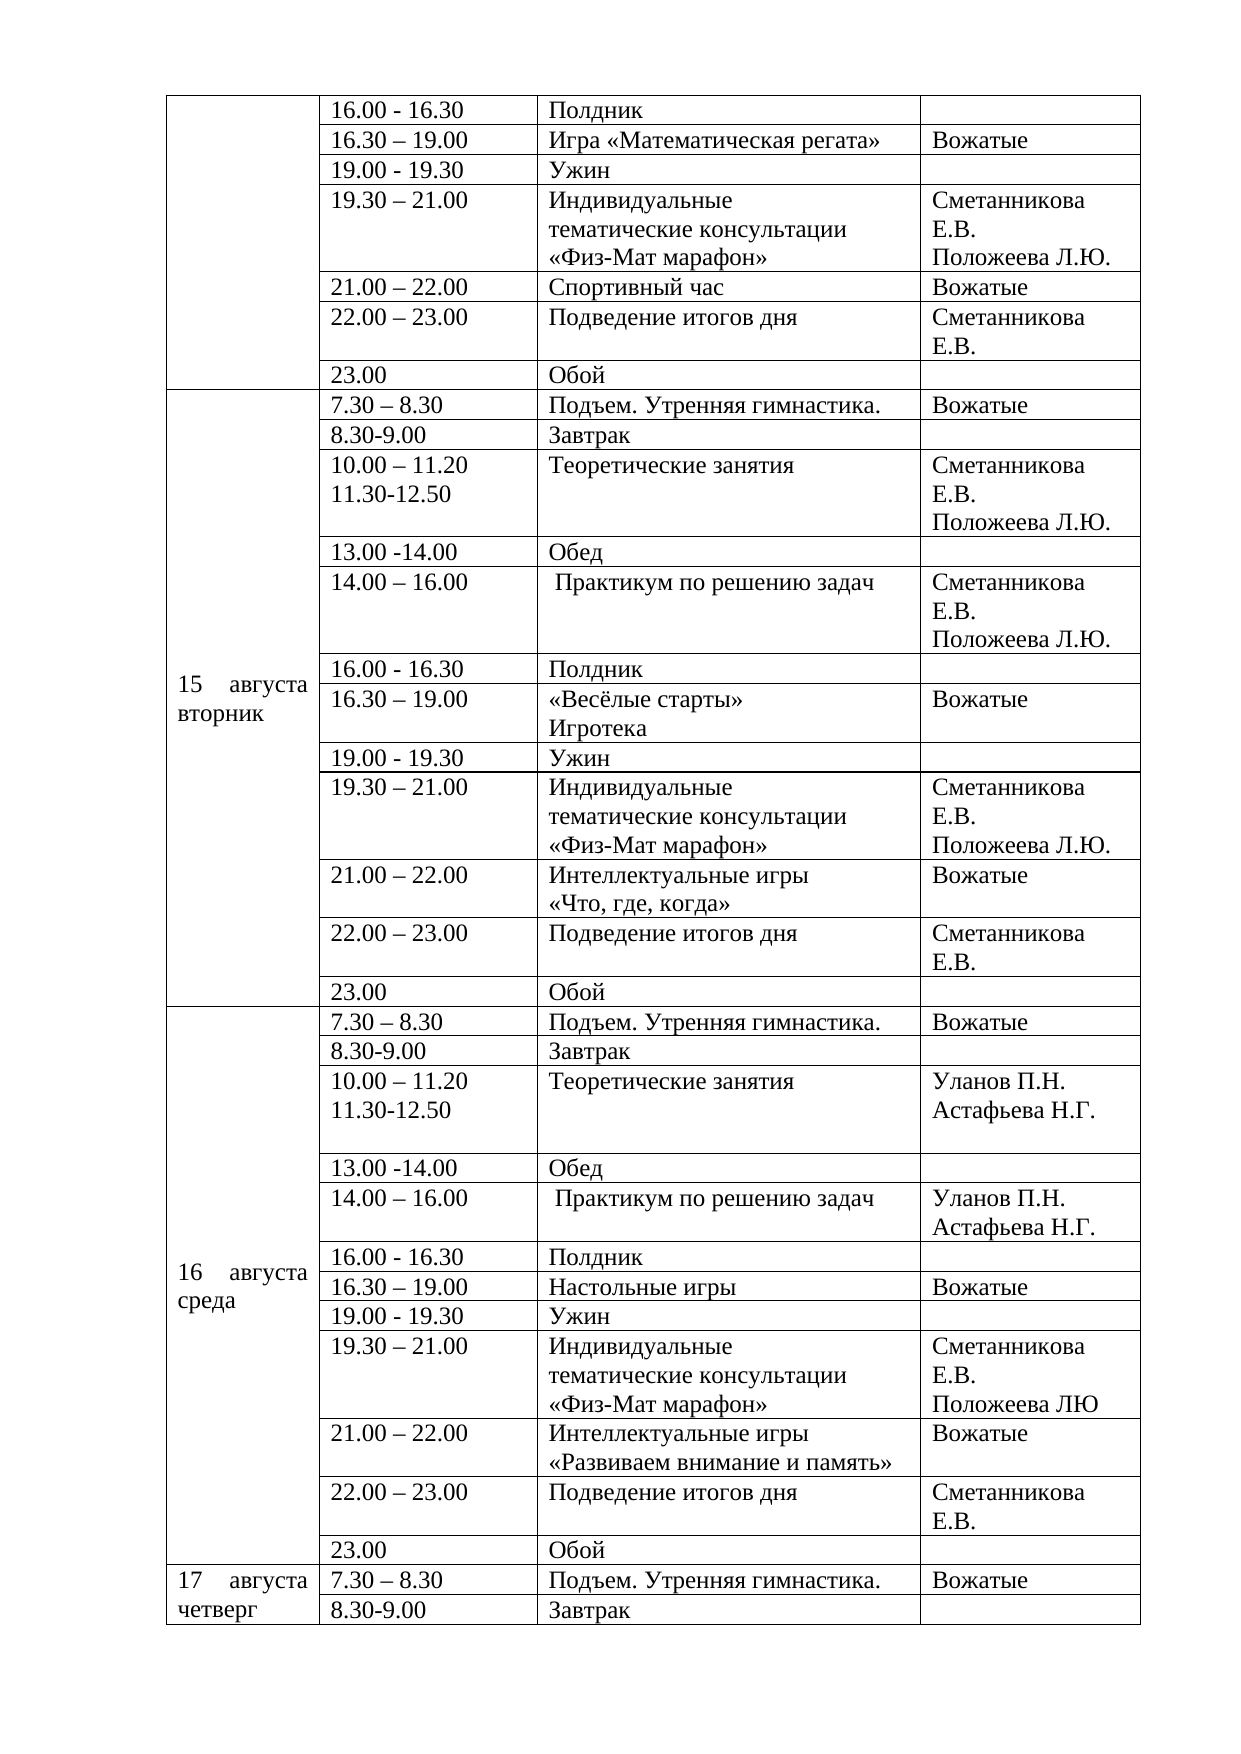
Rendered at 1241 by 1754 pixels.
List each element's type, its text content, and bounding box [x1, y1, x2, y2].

table_cell 22.00 – 23.00 [320, 302, 537, 359]
table_cell Подъем. Утренняя гимнастика. [538, 1007, 920, 1035]
table_cell 22.00 – 23.00 [320, 1477, 537, 1534]
table_cell Завтрак [538, 420, 920, 449]
table_cell Обой [538, 977, 920, 1006]
table_cell Сметанникова Е.В. [921, 302, 1140, 359]
table_cell [921, 654, 1140, 683]
table_cell 21.00 – 22.00 [320, 1419, 537, 1476]
table_cell Интеллектуальные игры «Развиваем внимание и память» [538, 1419, 920, 1476]
table_cell Полдник [538, 1242, 920, 1271]
table_cell Индивидуальные тематические консультации «Физ-Мат марафон» [538, 773, 920, 859]
table_cell Уланов П.Н. Астафьева Н.Г. [921, 1066, 1140, 1152]
table_cell Игра «Математическая регата» [538, 125, 920, 154]
table_cell Теоретические занятия [538, 1066, 920, 1152]
table_cell [921, 1301, 1140, 1330]
table_cell Сметанникова Е.В. Положеева ЛЮ [921, 1331, 1140, 1417]
table_cell 23.00 [320, 977, 537, 1006]
table_cell Настольные игры [538, 1272, 920, 1300]
table_cell [921, 1595, 1140, 1624]
table_cell [921, 420, 1140, 449]
table_cell 19.00 - 19.30 [320, 743, 537, 771]
table_cell Вожатые [921, 1272, 1140, 1300]
table_cell [921, 361, 1140, 389]
table_cell Интеллектуальные игры «Что, где, когда» [538, 860, 920, 917]
table_cell 16.00 - 16.30 [320, 654, 537, 683]
table_cell 14.00 – 16.00 [320, 1183, 537, 1241]
table_cell 19.30 – 21.00 [320, 773, 537, 859]
table_cell Полдник [538, 96, 920, 124]
table_cell 15 августа вторник [167, 390, 319, 1006]
table_cell Ужин [538, 1301, 920, 1330]
table_cell Завтрак [538, 1595, 920, 1624]
table_cell Сметанникова Е.В. [921, 918, 1140, 976]
table_cell [921, 537, 1140, 566]
table_cell Индивидуальные тематические консультации «Физ-Мат марафон» [538, 1331, 920, 1417]
table_cell Практикум по решению задач [538, 1183, 920, 1241]
table_cell Ужин [538, 155, 920, 184]
table_cell 19.30 – 21.00 [320, 1331, 537, 1417]
table_cell Практикум по решению задач [538, 567, 920, 653]
table_cell Обед [538, 1154, 920, 1182]
table_cell Вожатые [921, 684, 1140, 742]
table_cell Вожатые [921, 1007, 1140, 1035]
table_cell Обед [538, 537, 920, 566]
table_cell [921, 1536, 1140, 1564]
table_cell Вожатые [921, 390, 1140, 419]
table_cell 21.00 – 22.00 [320, 860, 537, 917]
table_cell Спортивный час [538, 272, 920, 301]
table_cell Индивидуальные тематические консультации «Физ-Мат марафон» [538, 185, 920, 271]
table_cell 19.30 – 21.00 [320, 185, 537, 271]
table_cell [921, 1154, 1140, 1182]
table_cell Ужин [538, 743, 920, 771]
table_cell Вожатые [921, 125, 1140, 154]
table_cell Обой [538, 361, 920, 389]
table_cell Завтрак [538, 1036, 920, 1065]
table_cell Подведение итогов дня [538, 302, 920, 359]
table_cell [921, 96, 1140, 124]
table_cell Подведение итогов дня [538, 1477, 920, 1534]
table_cell Теоретические занятия [538, 450, 920, 536]
table_cell 8.30-9.00 [320, 420, 537, 449]
table_cell [921, 977, 1140, 1006]
table_cell Подъем. Утренняя гимнастика. [538, 1565, 920, 1594]
table_cell 19.00 - 19.30 [320, 1301, 537, 1330]
table_cell Подведение итогов дня [538, 918, 920, 976]
table_cell 10.00 – 11.20 11.30-12.50 [320, 1066, 537, 1152]
table_cell 22.00 – 23.00 [320, 918, 537, 976]
table_cell 7.30 – 8.30 [320, 1565, 537, 1594]
table_cell 13.00 -14.00 [320, 1154, 537, 1182]
table_cell 21.00 – 22.00 [320, 272, 537, 301]
table_cell Сметанникова Е.В. [921, 1477, 1140, 1534]
table_cell 16.00 - 16.30 [320, 1242, 537, 1271]
table_cell [921, 155, 1140, 184]
table_cell 8.30-9.00 [320, 1595, 537, 1624]
table_cell Полдник [538, 654, 920, 683]
table_cell 16.30 – 19.00 [320, 1272, 537, 1300]
table_cell Вожатые [921, 272, 1140, 301]
table_cell Подъем. Утренняя гимнастика. [538, 390, 920, 419]
table_cell 14.00 – 16.00 [320, 567, 537, 653]
table_cell 10.00 – 11.20 11.30-12.50 [320, 450, 537, 536]
table_cell 8.30-9.00 [320, 1036, 537, 1065]
table_cell 23.00 [320, 361, 537, 389]
table_cell Уланов П.Н. Астафьева Н.Г. [921, 1183, 1140, 1241]
table_cell 16.30 – 19.00 [320, 684, 537, 742]
table_cell Сметанникова Е.В. Положеева Л.Ю. [921, 567, 1140, 653]
table_cell 16.30 – 19.00 [320, 125, 537, 154]
table_cell 23.00 [320, 1536, 537, 1564]
table_cell Вожатые [921, 860, 1140, 917]
table_cell 7.30 – 8.30 [320, 390, 537, 419]
table_cell 16 августа среда [167, 1007, 319, 1564]
table_cell «Весёлые старты» Игротека [538, 684, 920, 742]
table_cell 13.00 -14.00 [320, 537, 537, 566]
table_cell 7.30 – 8.30 [320, 1007, 537, 1035]
table_cell Сметанникова Е.В. Положеева Л.Ю. [921, 450, 1140, 536]
table_cell [921, 1036, 1140, 1065]
table_cell Сметанникова Е.В. Положеева Л.Ю. [921, 773, 1140, 859]
table_cell Обой [538, 1536, 920, 1564]
table_cell [921, 1242, 1140, 1271]
table_cell [921, 743, 1140, 771]
table_cell 16.00 - 16.30 [320, 96, 537, 124]
table_cell Вожатые [921, 1419, 1140, 1476]
table_cell 17 августа четверг [167, 1565, 319, 1624]
table_cell Сметанникова Е.В. Положеева Л.Ю. [921, 185, 1140, 271]
table_cell Вожатые [921, 1565, 1140, 1594]
table_cell 19.00 - 19.30 [320, 155, 537, 184]
